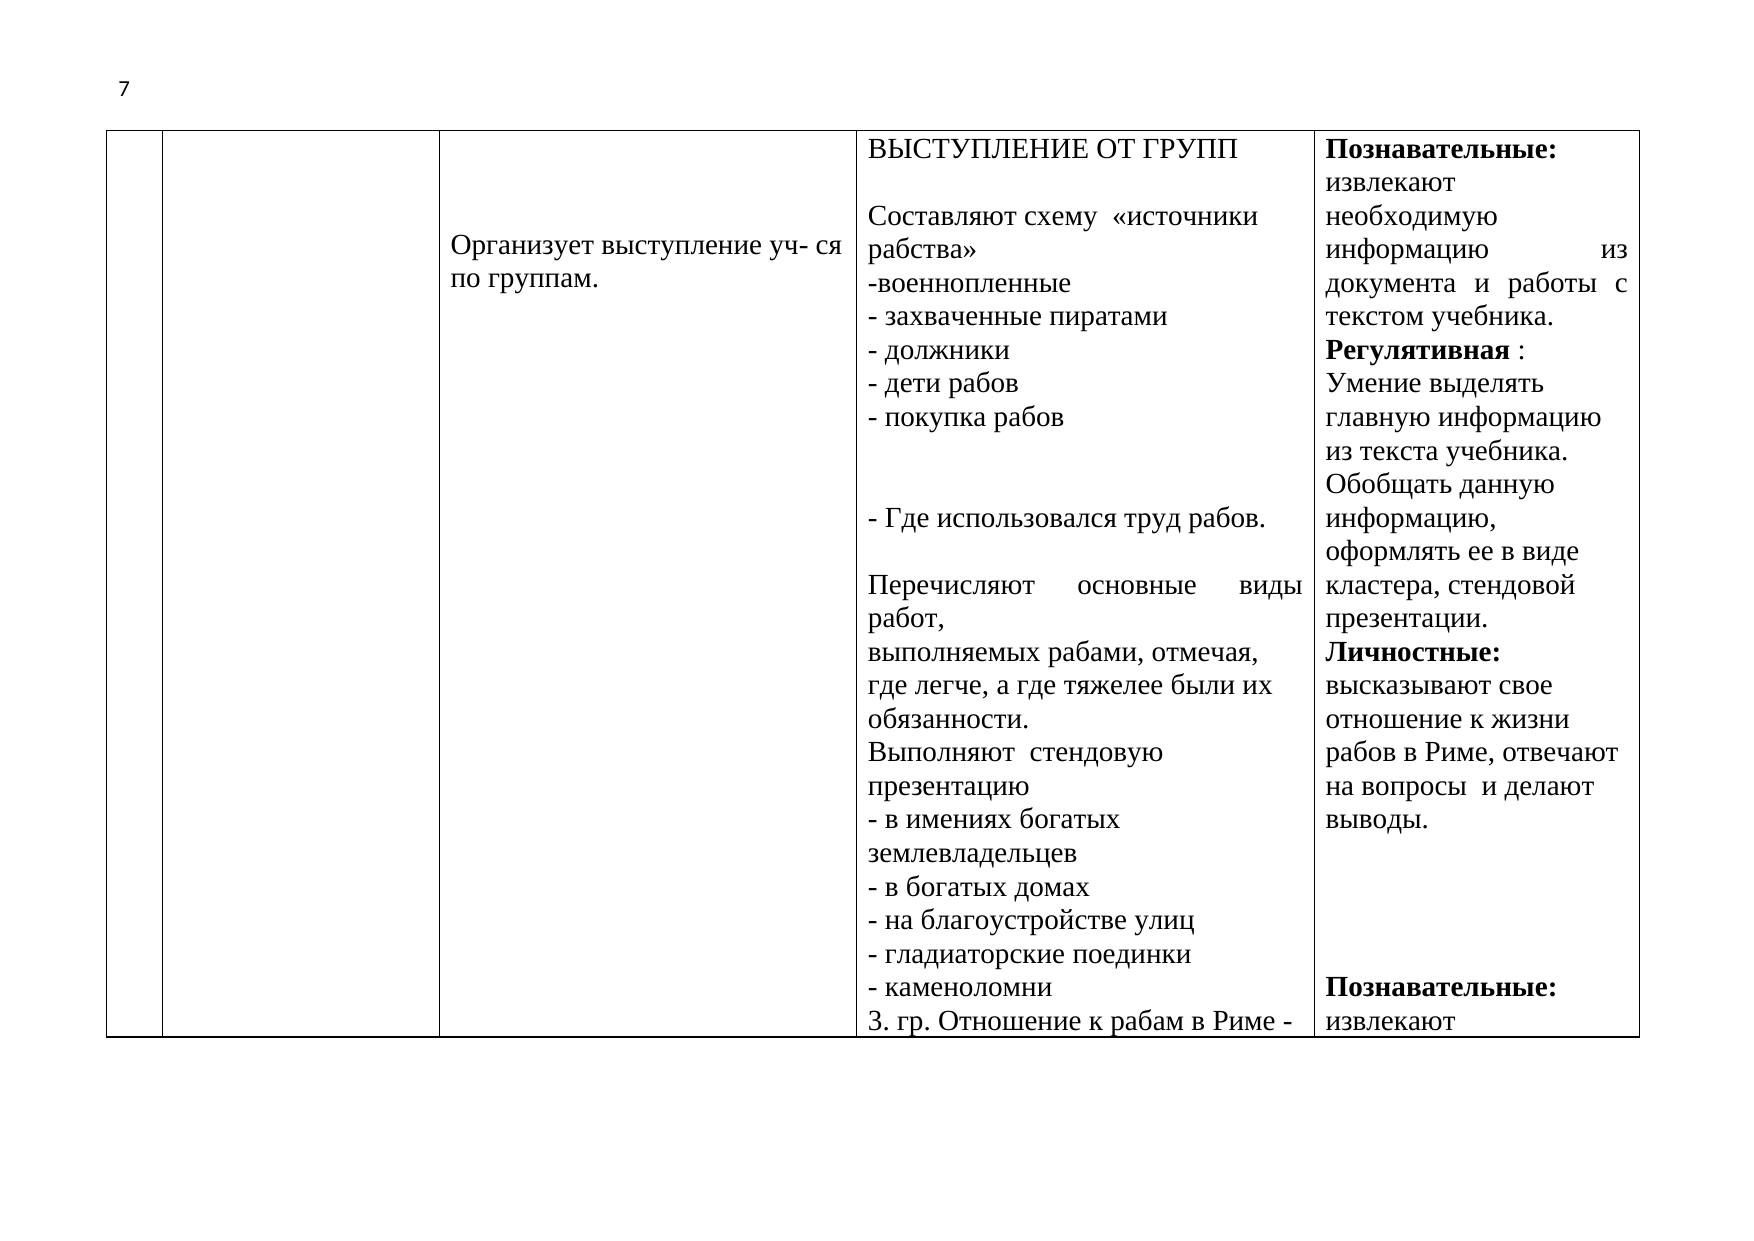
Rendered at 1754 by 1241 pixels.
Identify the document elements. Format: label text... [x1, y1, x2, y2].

table_cell 2 [107, 131, 162, 1036]
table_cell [440, 131, 856, 1036]
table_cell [857, 131, 1314, 1036]
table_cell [1315, 131, 1639, 1036]
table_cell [163, 131, 439, 1036]
